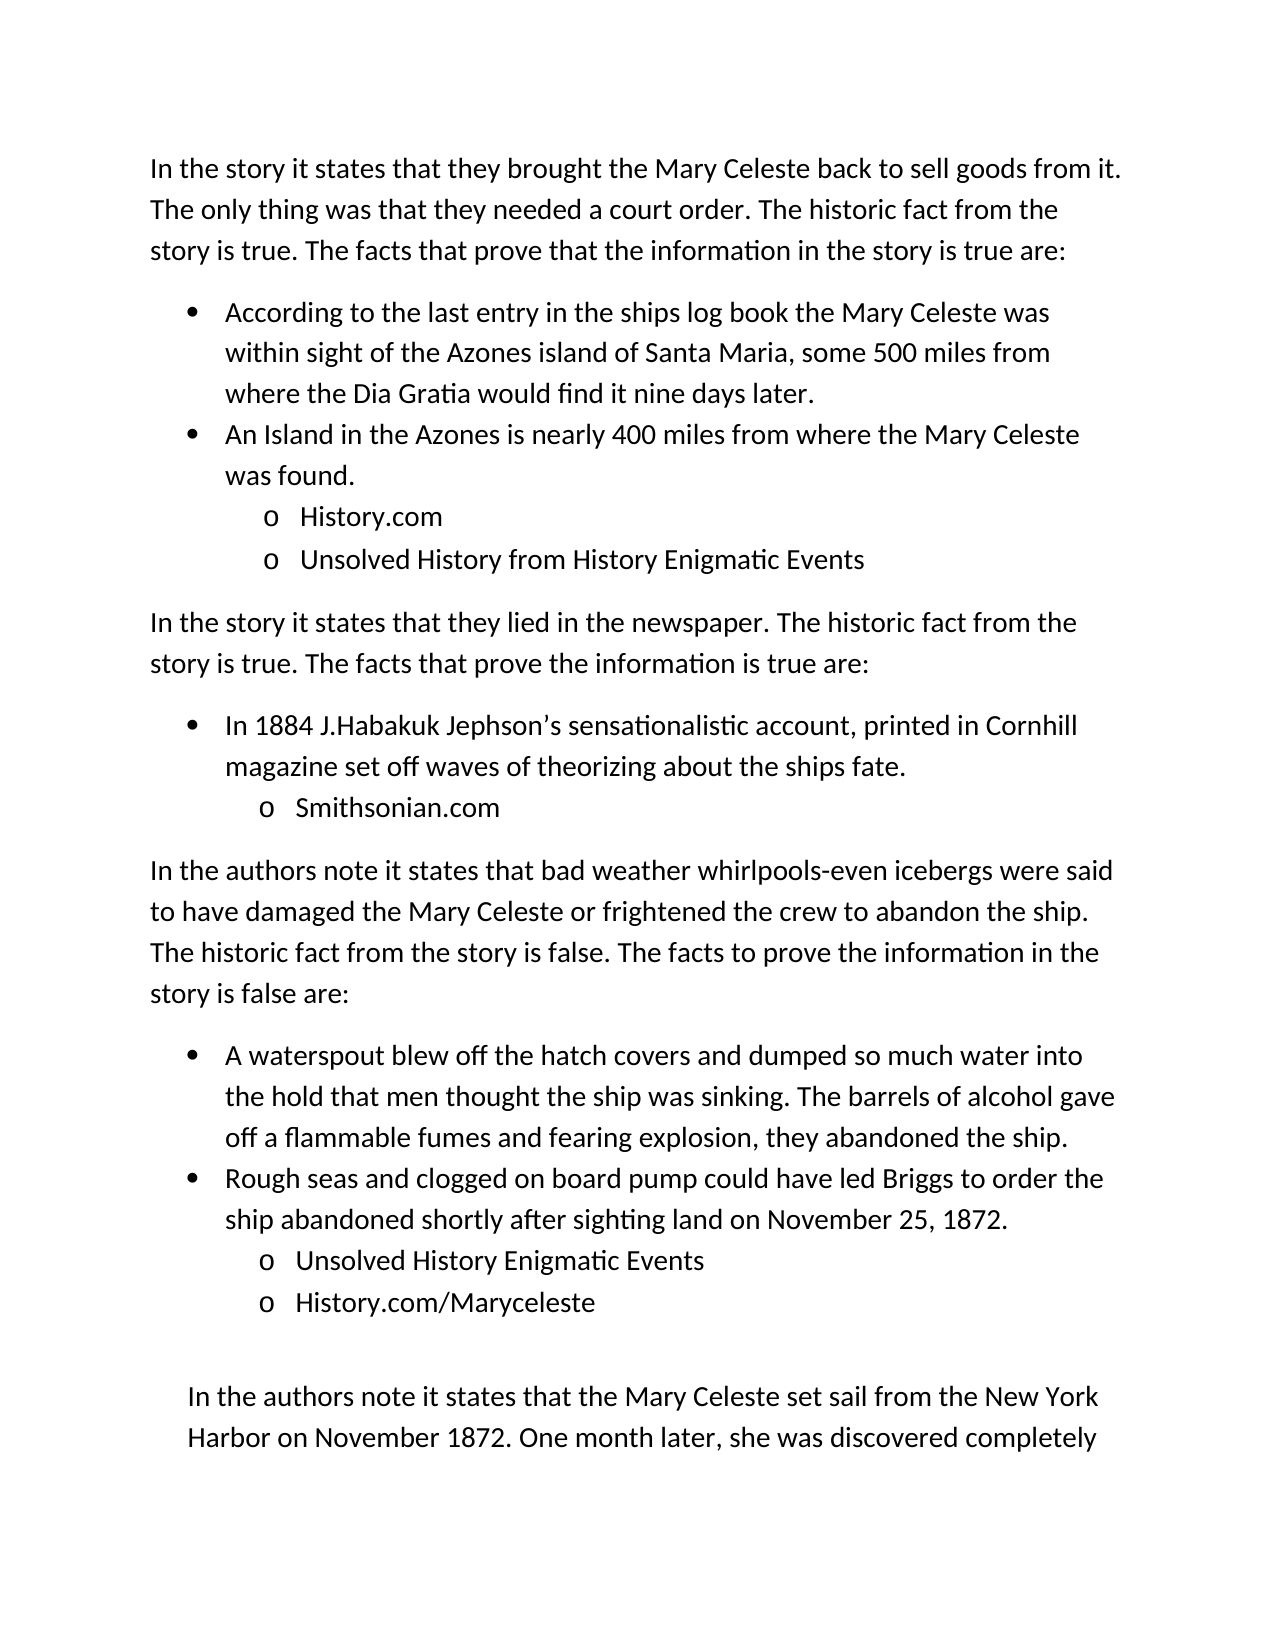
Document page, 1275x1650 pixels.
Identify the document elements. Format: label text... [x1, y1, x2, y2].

list In 1884 J.Habakuk Jephson’s sensationalistic account, printed in Cornhill magazine set off waves of theorizing about the ships fate. [187, 707, 1125, 784]
list An Island in the Azones is nearly 400 miles from where the Mary Celeste was found. [187, 416, 1125, 493]
list According to the last entry in the ships log book the Mary Celeste was within sight of the Azones island of Santa Maria, some 500 miles from where the Dia Gratia would find it nine days later. [187, 294, 1125, 411]
text In the story it states that they brought the Mary Celeste back to sell goods from it. The only thing was that they needed a court order. The historic fact from the story is true. The facts that prove that the information in the story is true are: [150, 150, 1125, 267]
list History.com [262, 498, 1125, 535]
list Unsolved History from History Enigmatic Events [262, 541, 1125, 578]
list History.com/Maryceleste [258, 1284, 1125, 1353]
text In the story it states that they lied in the newspaper. The historic fact from the story is true. The facts that prove the information is true are: [150, 604, 1125, 681]
list Smithsonian.com [258, 789, 1125, 826]
text In the authors note it states that bad weather whirlpools-even icebergs were said to have damaged the Mary Celeste or frightened the crew to abandon the ship. The historic fact from the story is false. The facts to prove the information in the story is false are: [150, 852, 1125, 1011]
list Unsolved History Enigmatic Events [258, 1242, 1125, 1279]
list A waterspout blew off the hatch covers and dumped so much water into the hold that men thought the ship was sinking. The barrels of alcohol gave off a flammable fumes and fearing explosion, they abandoned the ship. [187, 1037, 1125, 1154]
list Rough seas and clogged on board pump could have led Briggs to order the ship abandoned shortly after sighting land on November 25, 1872. [187, 1160, 1125, 1236]
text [187, 1378, 1125, 1455]
